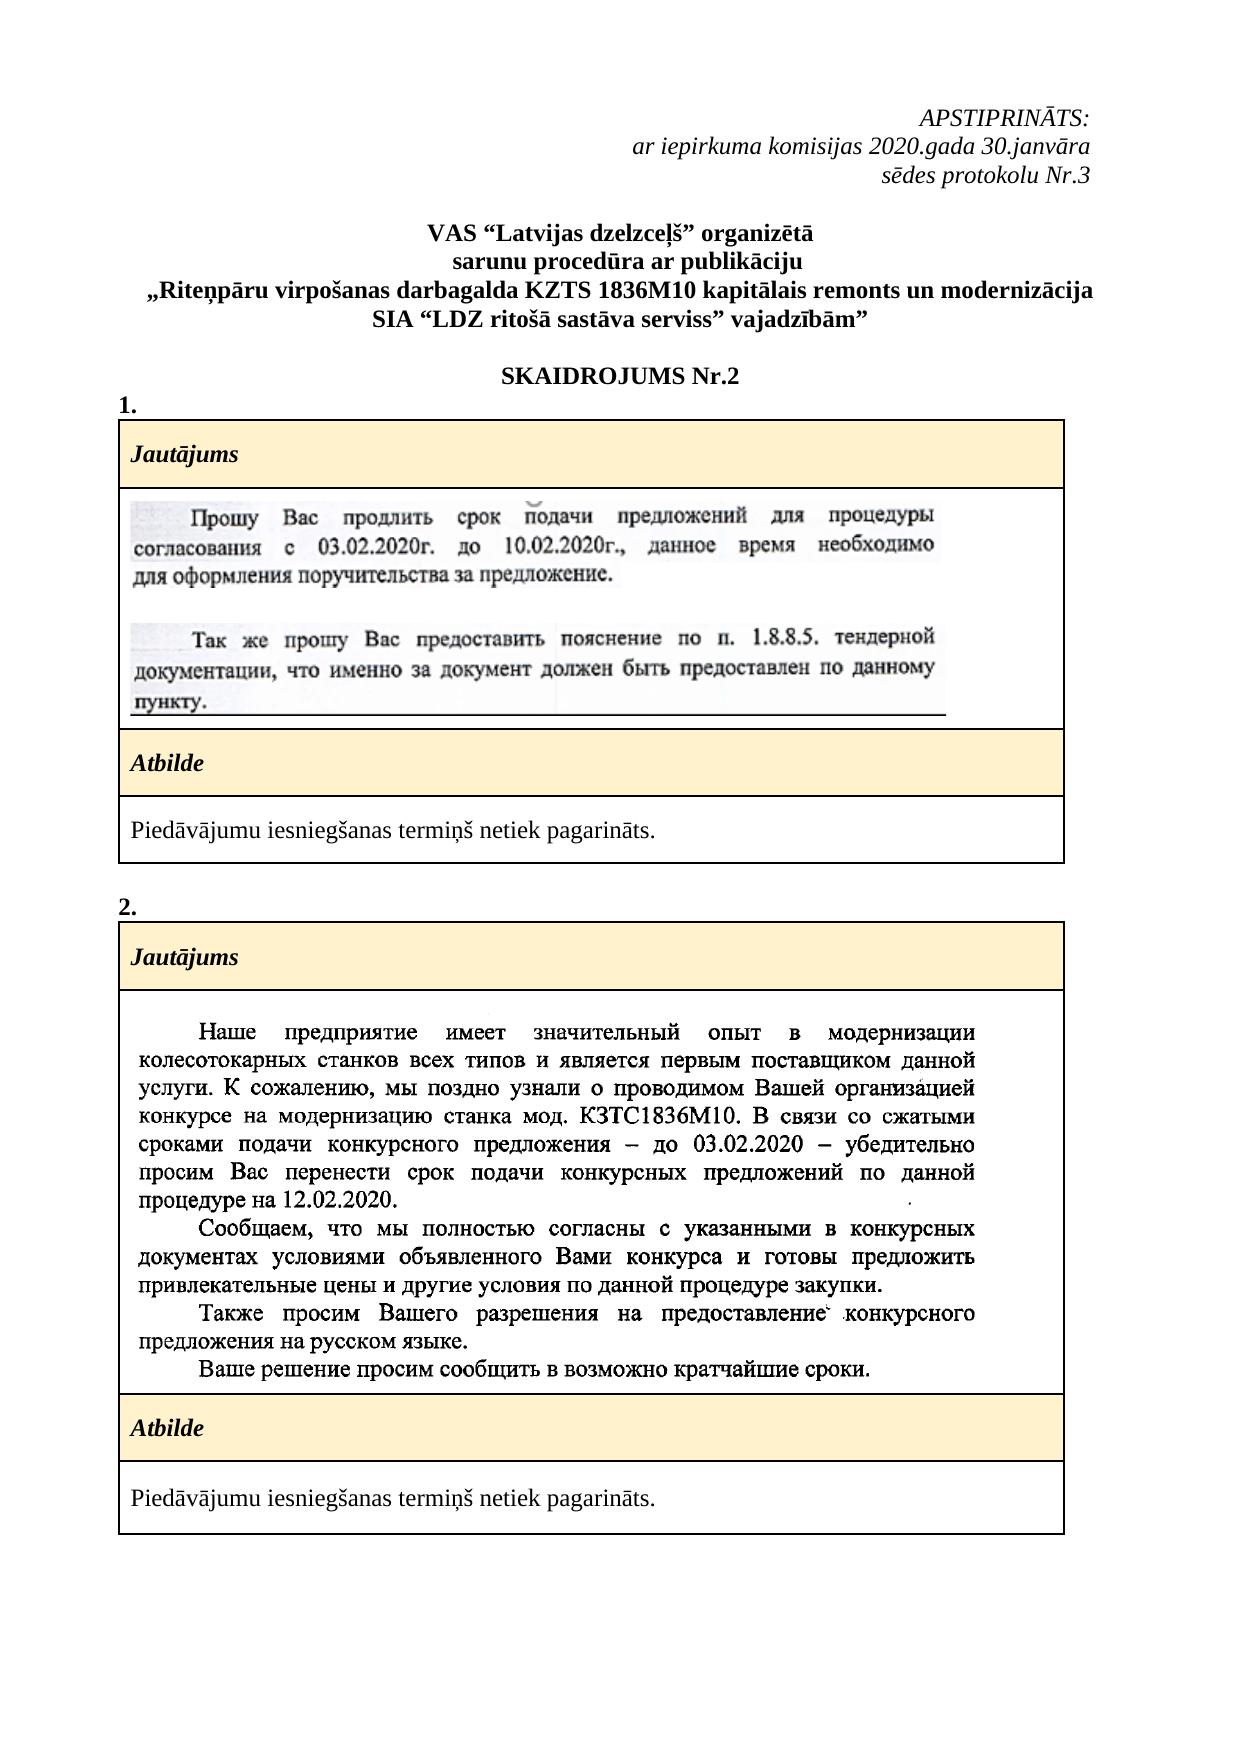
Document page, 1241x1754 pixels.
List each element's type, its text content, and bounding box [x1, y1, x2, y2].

title 2. [118, 892, 1122, 921]
table_cell Piedāvājumu iesniegšanas termiņš netiek pagarināts. [120, 797, 1063, 862]
table_header Jautājums [120, 421, 1063, 487]
table_header Jautājums [120, 923, 1063, 989]
text sēdes protokolu Nr.3 [88, 160, 1093, 189]
text VAS “Latvijas dzelzceļš” organizētā [118, 218, 1122, 246]
picture [130, 623, 947, 716]
title 1. [118, 390, 1122, 419]
picture [130, 1003, 982, 1381]
text „Riteņpāru virpošanas darbagalda KZTS 1836M10 kapitālais remonts un modernizācija [118, 275, 1122, 304]
table_cell Atbilde [120, 1395, 1063, 1460]
table_cell [120, 991, 1063, 1393]
picture [130, 501, 942, 588]
table_cell Atbilde [120, 730, 1063, 795]
text sarunu procedūra ar publikāciju [133, 246, 1122, 275]
text SIA “LDZ ritošā sastāva serviss” vajadzībām” [118, 304, 1122, 333]
table_cell [120, 489, 1063, 728]
text ar iepirkuma komisijas 2020.gada 30.janvāra [88, 131, 1093, 160]
text APSTIPRINĀTS: [88, 103, 1093, 131]
table_cell Piedāvājumu iesniegšanas termiņš netiek pagarināts. [120, 1462, 1063, 1533]
text SKAIDROJUMS Nr.2 [148, 361, 1093, 390]
